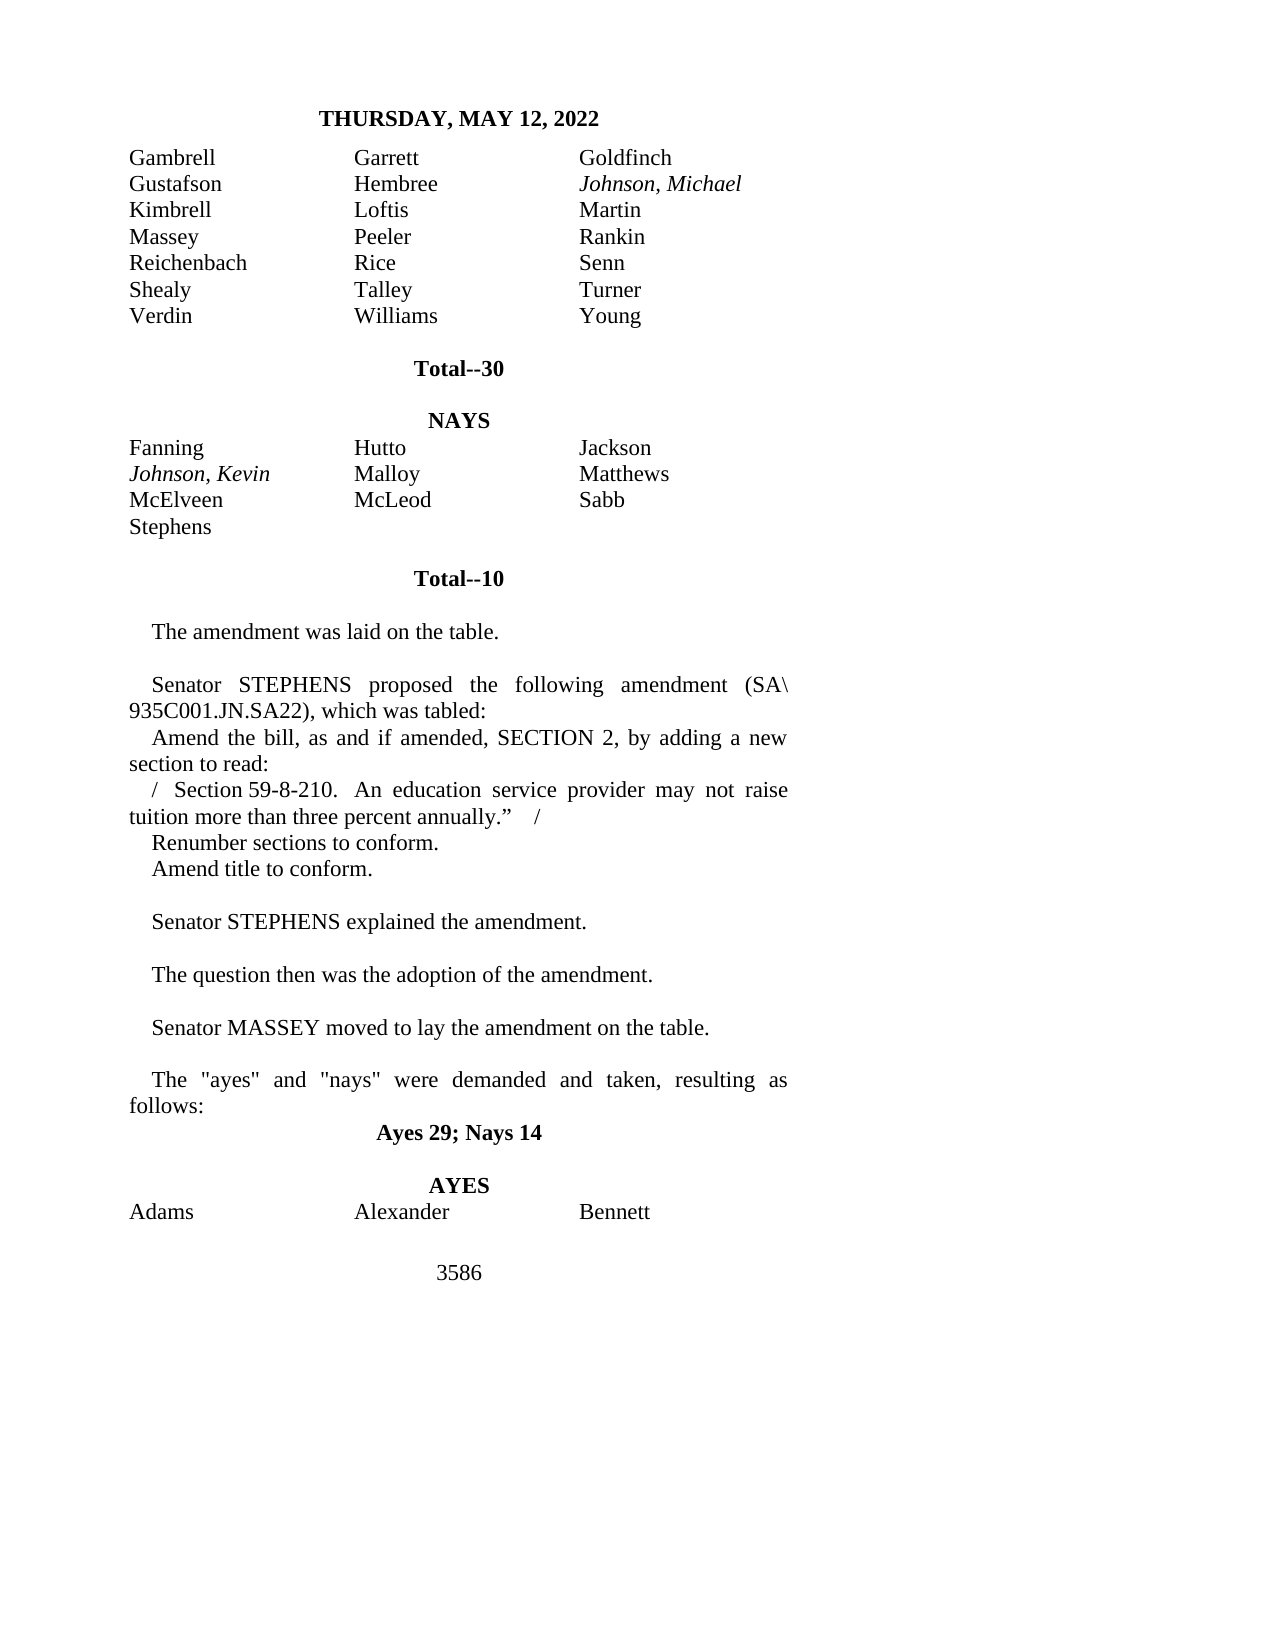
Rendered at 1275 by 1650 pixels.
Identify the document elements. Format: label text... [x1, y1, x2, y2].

text Shealy Talley Turner [129, 276, 789, 302]
text Stephens [129, 513, 789, 539]
text Fanning Hutto Jackson [129, 434, 789, 460]
text Ayes 29; Nays 14 [129, 1119, 789, 1145]
text Adams Alexander Bennett [129, 1198, 789, 1224]
text Johnson, Kevin Malloy Matthews [129, 460, 789, 486]
text Verdin Williams Young [129, 302, 789, 328]
text The amendment was laid on the table. [129, 618, 789, 644]
text The "ayes" and "nays" were demanded and taken, resulting as follows: [129, 1066, 789, 1119]
text Total--30 [129, 355, 789, 381]
text Amend title to conform. [129, 855, 789, 882]
text Senator STEPHENS proposed the following amendment (SA\935C001.JN.SA22), which was tabled: [129, 671, 789, 724]
text Total--10 [129, 566, 789, 592]
text / Section 59-8-210. An education service provider may not raise tuition more than three percent annually.” / [129, 776, 789, 829]
text The question then was the adoption of the amendment. [129, 961, 789, 987]
text Reichenbach Rice Senn [129, 249, 789, 276]
text Renumber sections to conform. [129, 829, 789, 855]
text Gustafson Hembree Johnson, Michael [129, 170, 789, 197]
text McElveen McLeod Sabb [129, 486, 789, 513]
text Massey Peeler Rankin [129, 223, 789, 249]
text AYES [129, 1172, 789, 1198]
text Kimbrell Loftis Martin [129, 197, 789, 223]
text Senator STEPHENS explained the amendment. [129, 908, 789, 934]
text Amend the bill, as and if amended, SECTION 2, by adding a new section to read: [129, 724, 789, 776]
text NAYS [129, 407, 789, 434]
text Gambrell Garrett Goldfinch [129, 144, 789, 170]
text Senator MASSEY moved to lay the amendment on the table. [129, 1013, 789, 1040]
